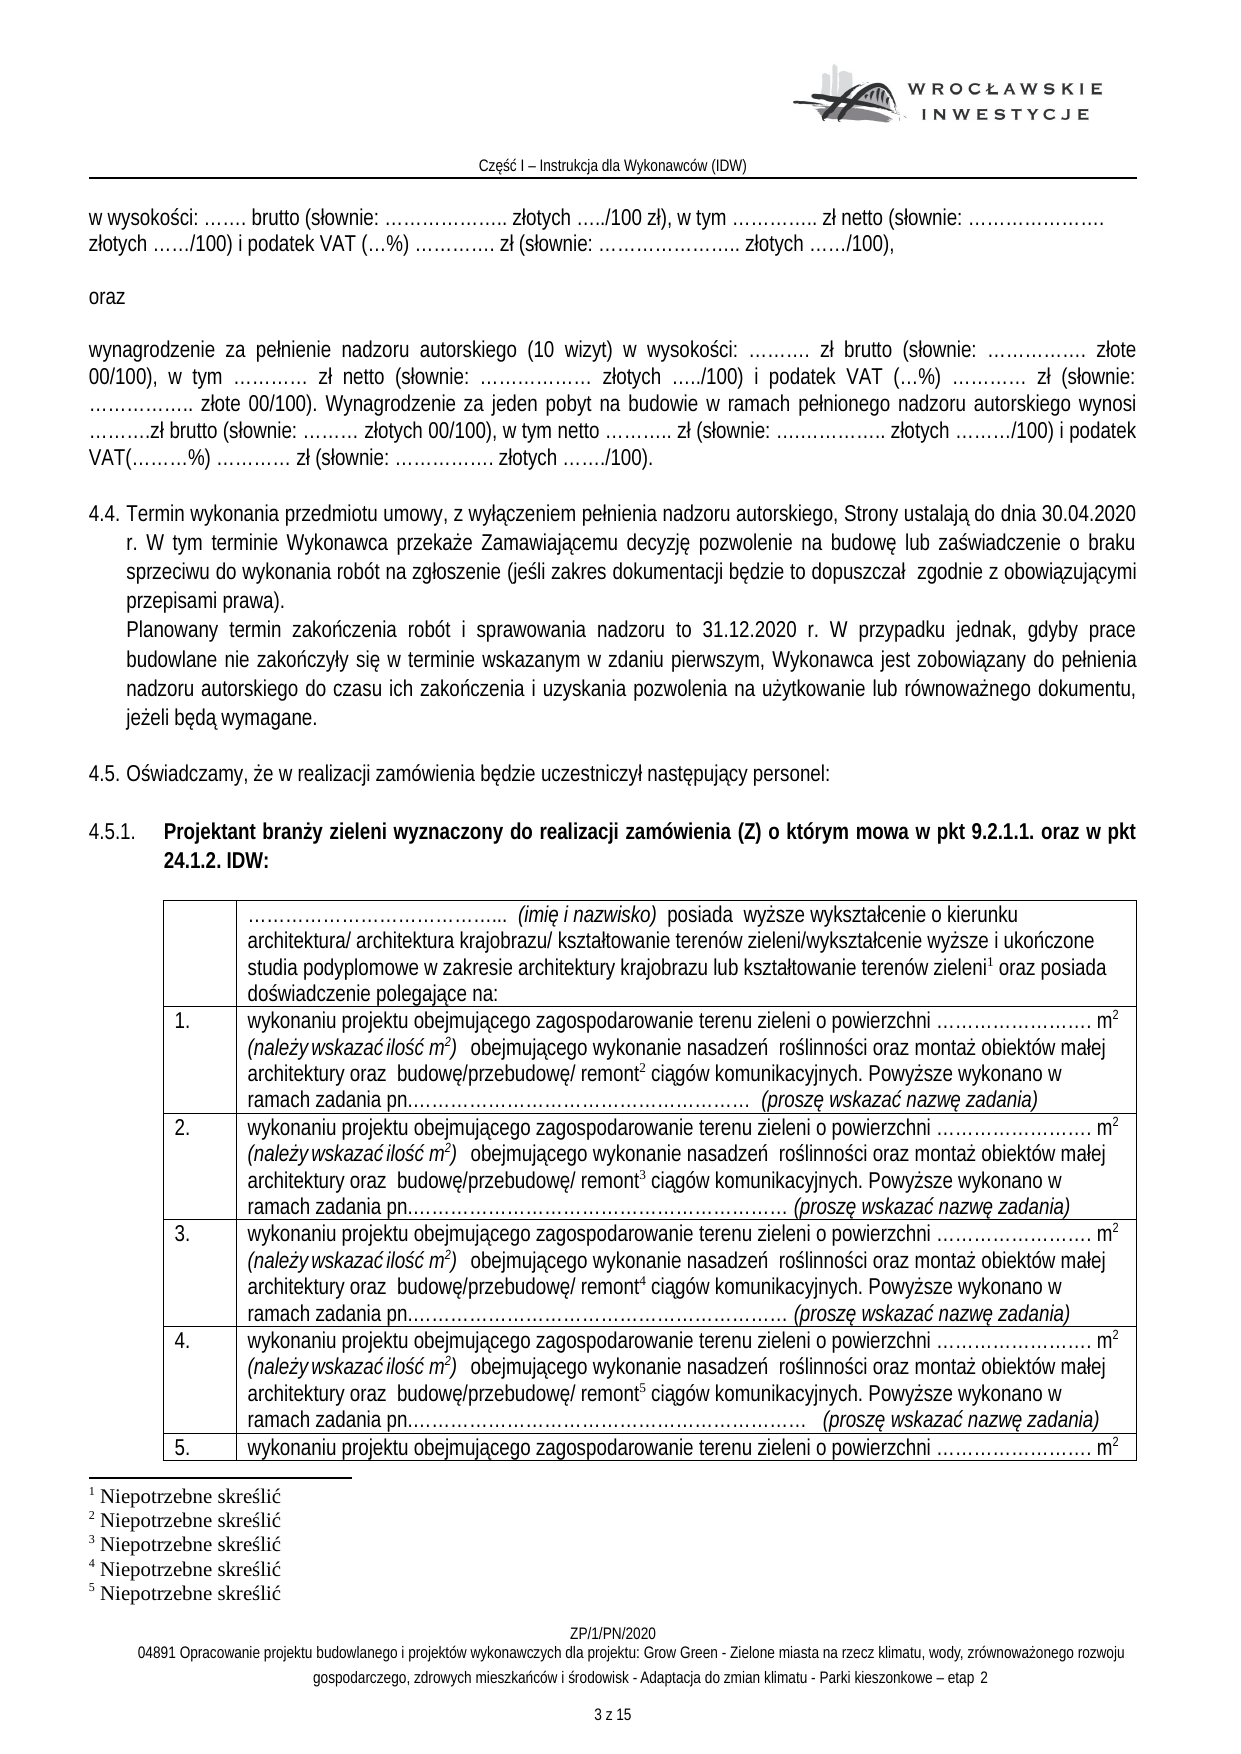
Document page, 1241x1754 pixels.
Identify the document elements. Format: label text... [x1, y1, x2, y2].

table_cell 5. [164, 1434, 236, 1460]
table_cell 2. [164, 1114, 236, 1219]
list Projektant branży zieleni wyznaczony do realizacji zamówienia (Z) o którym mowa w pkt 9.2.1.1. oraz w pkt 24.1.2. IDW: [89, 815, 1137, 873]
table_cell 3. [164, 1220, 236, 1326]
picture [758, 29, 1138, 157]
table_cell 1. [164, 1007, 236, 1113]
table_cell wykonaniu projektu obejmującego zagospodarowanie terenu zieleni o powierzchni ……………………. m2 (należy wskazać ilość m2) obejmującego wykonanie nasadzeń roślinności oraz montaż obiektów małej architektury oraz budowę/przebudowę/ remont ciągów komunikacyjnych. Powyższe wykonano w ramach zadania pn.…………………………………………………… (proszę wskazać nazwę zadania) [237, 1114, 1136, 1219]
text oraz [89, 283, 1137, 309]
table_header [164, 901, 236, 1006]
table_cell 4. [164, 1327, 236, 1432]
text w wysokości: ……. brutto (słownie: ……………….. złotych …../100 zł), w tym ………….. zł netto (słownie: …………………. złotych ……/100) i podatek VAT (…%) …………. zł (słownie: ………………….. złotych ……/100), [89, 204, 1137, 257]
list Termin wykonania przedmiotu umowy, z wyłączeniem pełnienia nadzoru autorskiego, Strony ustalają do dnia 30.04.2020 r. W tym terminie Wykonawca przekaże Zamawiającemu decyzję pozwolenie na budowę lub zaświadczenie o braku sprzeciwu do wykonania robót na zgłoszenie (jeśli zakres dokumentacji będzie to dopuszczał zgodnie z obowiązującymi przepisami prawa). [89, 497, 1137, 614]
table_cell wykonaniu projektu obejmującego zagospodarowanie terenu zieleni o powierzchni ……………………. m2 (należy wskazać ilość m2) obejmującego wykonanie nasadzeń roślinności oraz montaż obiektów małej architektury oraz budowę/przebudowę/ remont ciągów komunikacyjnych. Powyższe wykonano w ramach zadania pn.…………………………………………………… (proszę wskazać nazwę zadania) [237, 1220, 1136, 1326]
table_header …………………………………... (imię i nazwisko) posiada wyższe wykształcenie o kierunku architektura/ architektura krajobrazu/ kształtowanie terenów zieleni/wykształcenie wyższe i ukończone studia podyplomowe w zakresie architektury krajobrazu lub kształtowanie terenów zieleni oraz posiada doświadczenie polegające na: [237, 901, 1136, 1006]
list Planowany termin zakończenia robót i sprawowania nadzoru to 31.12.2020 r. W przypadku jednak, gdyby prace budowlane nie zakończyły się w terminie wskazanym w zdaniu pierwszym, Wykonawca jest zobowiązany do pełnienia nadzoru autorskiego do czasu ich zakończenia i uzyskania pozwolenia na użytkowanie lub równoważnego dokumentu, jeżeli będą wymagane. [126, 614, 1137, 730]
text wynagrodzenie za pełnienie nadzoru autorskiego (10 wizyt) w wysokości: ………. zł brutto (słownie: ……………. złote 00/100), w tym ………… zł netto (słownie: ……………… złotych …../100) i podatek VAT (…%) ………… zł (słownie: …………….. złote 00/100). Wynagrodzenie za jeden pobyt na budowie w ramach pełnionego nadzoru autorskiego wynosi ……….zł brutto (słownie: ……… złotych 00/100), w tym netto ……….. zł (słownie: ….………….. złotych ………/100) i podatek VAT(………%) ………… zł (słownie: ……………. złotych ……./100). [89, 336, 1137, 471]
list Oświadczamy, że w realizacji zamówienia będzie uczestniczył następujący personel: [89, 757, 1137, 786]
